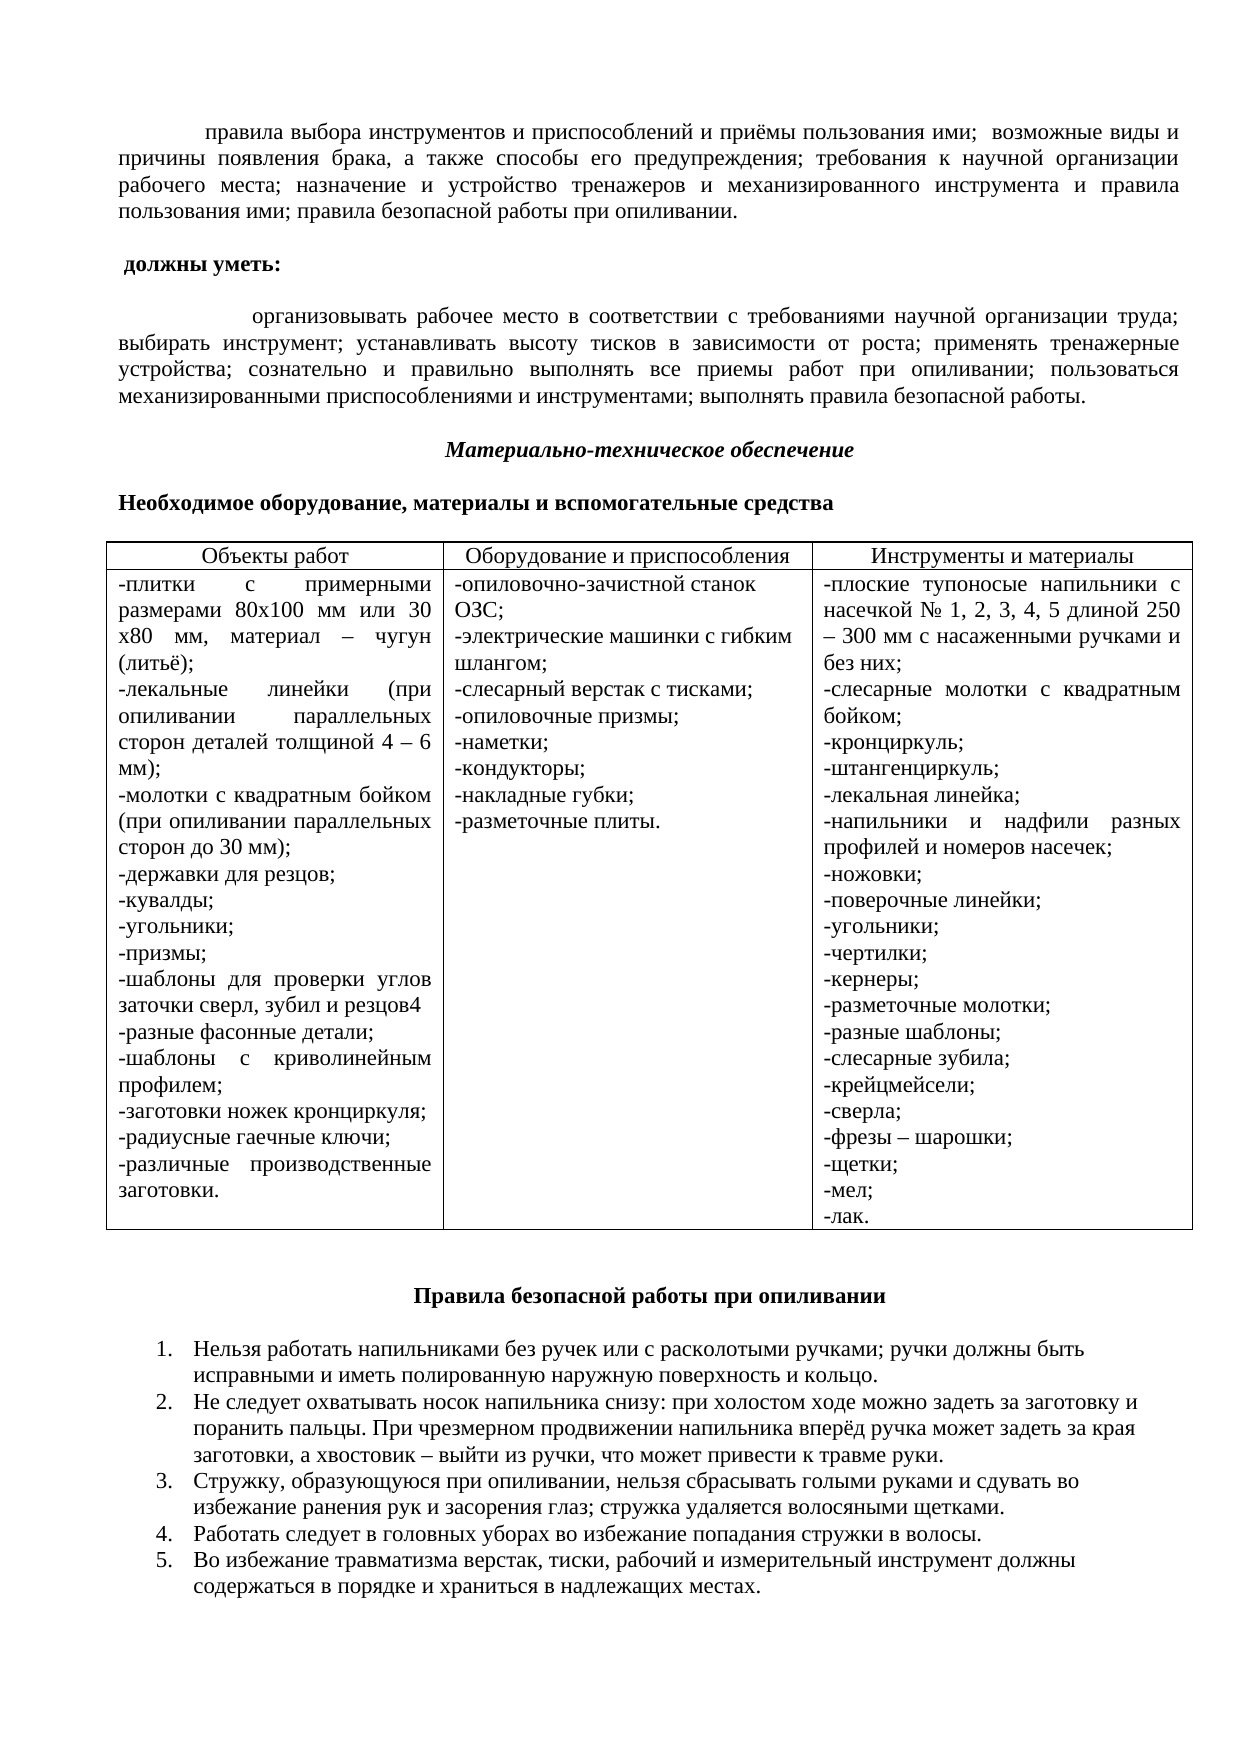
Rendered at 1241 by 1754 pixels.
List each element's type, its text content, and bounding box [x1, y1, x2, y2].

list Работать следует в головных уборах во избежание попадания стружки в волосы. [156, 1520, 1181, 1546]
text Материально-техническое обеспечение [118, 436, 1181, 462]
list Нельзя работать напильниками без ручек или с расколотыми ручками; ручки должны быть исправными и иметь полированную наружную поверхность и кольцо. [156, 1335, 1181, 1388]
text Необходимое оборудование, материалы и вспомогательные средства [118, 489, 1181, 515]
table_header Оборудование и приспособления [444, 543, 812, 569]
text правила выбора инструментов и приспособлений и приёмы пользования ими; возможные виды и причины появления брака, а также способы его предупреждения; требования к научной организации рабочего места; назначение и устройство тренажеров и механизированного инструмента и правила пользования ими; правила безопасной работы при опиливании. [118, 118, 1181, 223]
text Правила безопасной работы при опиливании [118, 1282, 1181, 1309]
text организовывать рабочее место в соответствии с требованиями научной организации труда; выбирать инструмент; устанавливать высоту тисков в зависимости от роста; применять тренажерные устройства; сознательно и правильно выполнять все приемы работ при опиливании; пользоваться механизированными приспособлениями и инструментами; выполнять правила безопасной работы. [118, 303, 1181, 408]
table_header Объекты работ [107, 543, 443, 569]
list Стружку, образующуюся при опиливании, нельзя сбрасывать голыми руками и сдувать во избежание ранения рук и засорения глаз; стружка удаляется волосяными щетками. [156, 1467, 1181, 1520]
list Не следует охватывать носок напильника снизу: при холостом ходе можно задеть за заготовку и поранить пальцы. При чрезмерном продвижении напильника вперёд ручка может задеть за края заготовки, а хвостовик – выйти из ручки, что может привести к травме руки. [156, 1388, 1181, 1467]
table_cell -плитки с примерными размерами 80х100 мм или 30 х80 мм, материал – чугун (литьё); -лекальные линейки (при опиливании параллельных сторон деталей толщиной 4 – 6 мм); -молотки с квадратным бойком (при опиливании параллельных сторон до 30 мм); -державки для резцов; -кувалды; -угольники; -призмы; -шаблоны для проверки углов заточки сверл, зубил и резцов4 -разные фасонные детали; -шаблоны с криволинейным профилем; -заготовки ножек кронциркуля; -радиусные гаечные ключи; -различные производственные заготовки. [107, 570, 443, 1229]
table_cell -опиловочно-зачистной станок ОЗС; -электрические машинки с гибким шлангом; -слесарный верстак с тисками; -опиловочные призмы; -наметки; -кондукторы; -накладные губки; -разметочные плиты. [444, 570, 812, 1229]
list Во избежание травматизма верстак, тиски, рабочий и измерительный инструмент должны содержаться в порядке и храниться в надлежащих местах. [156, 1546, 1181, 1599]
text должны уметь: [118, 250, 1181, 276]
table_header Инструменты и материалы [813, 543, 1192, 569]
table_cell -плоские тупоносые напильники с насечкой № 1, 2, 3, 4, 5 длиной 250 – 300 мм с насаженными ручками и без них; -слесарные молотки с квадратным бойком; -кронциркуль; -штангенциркуль; -лекальная линейка; -напильники и надфили разных профилей и номеров насечек; -ножовки; -поверочные линейки; -угольники; -чертилки; -кернеры; -разметочные молотки; -разные шаблоны; -слесарные зубила; -крейцмейсели; -сверла; -фрезы – шарошки; -щетки; -мел; -лак. [813, 570, 1192, 1229]
